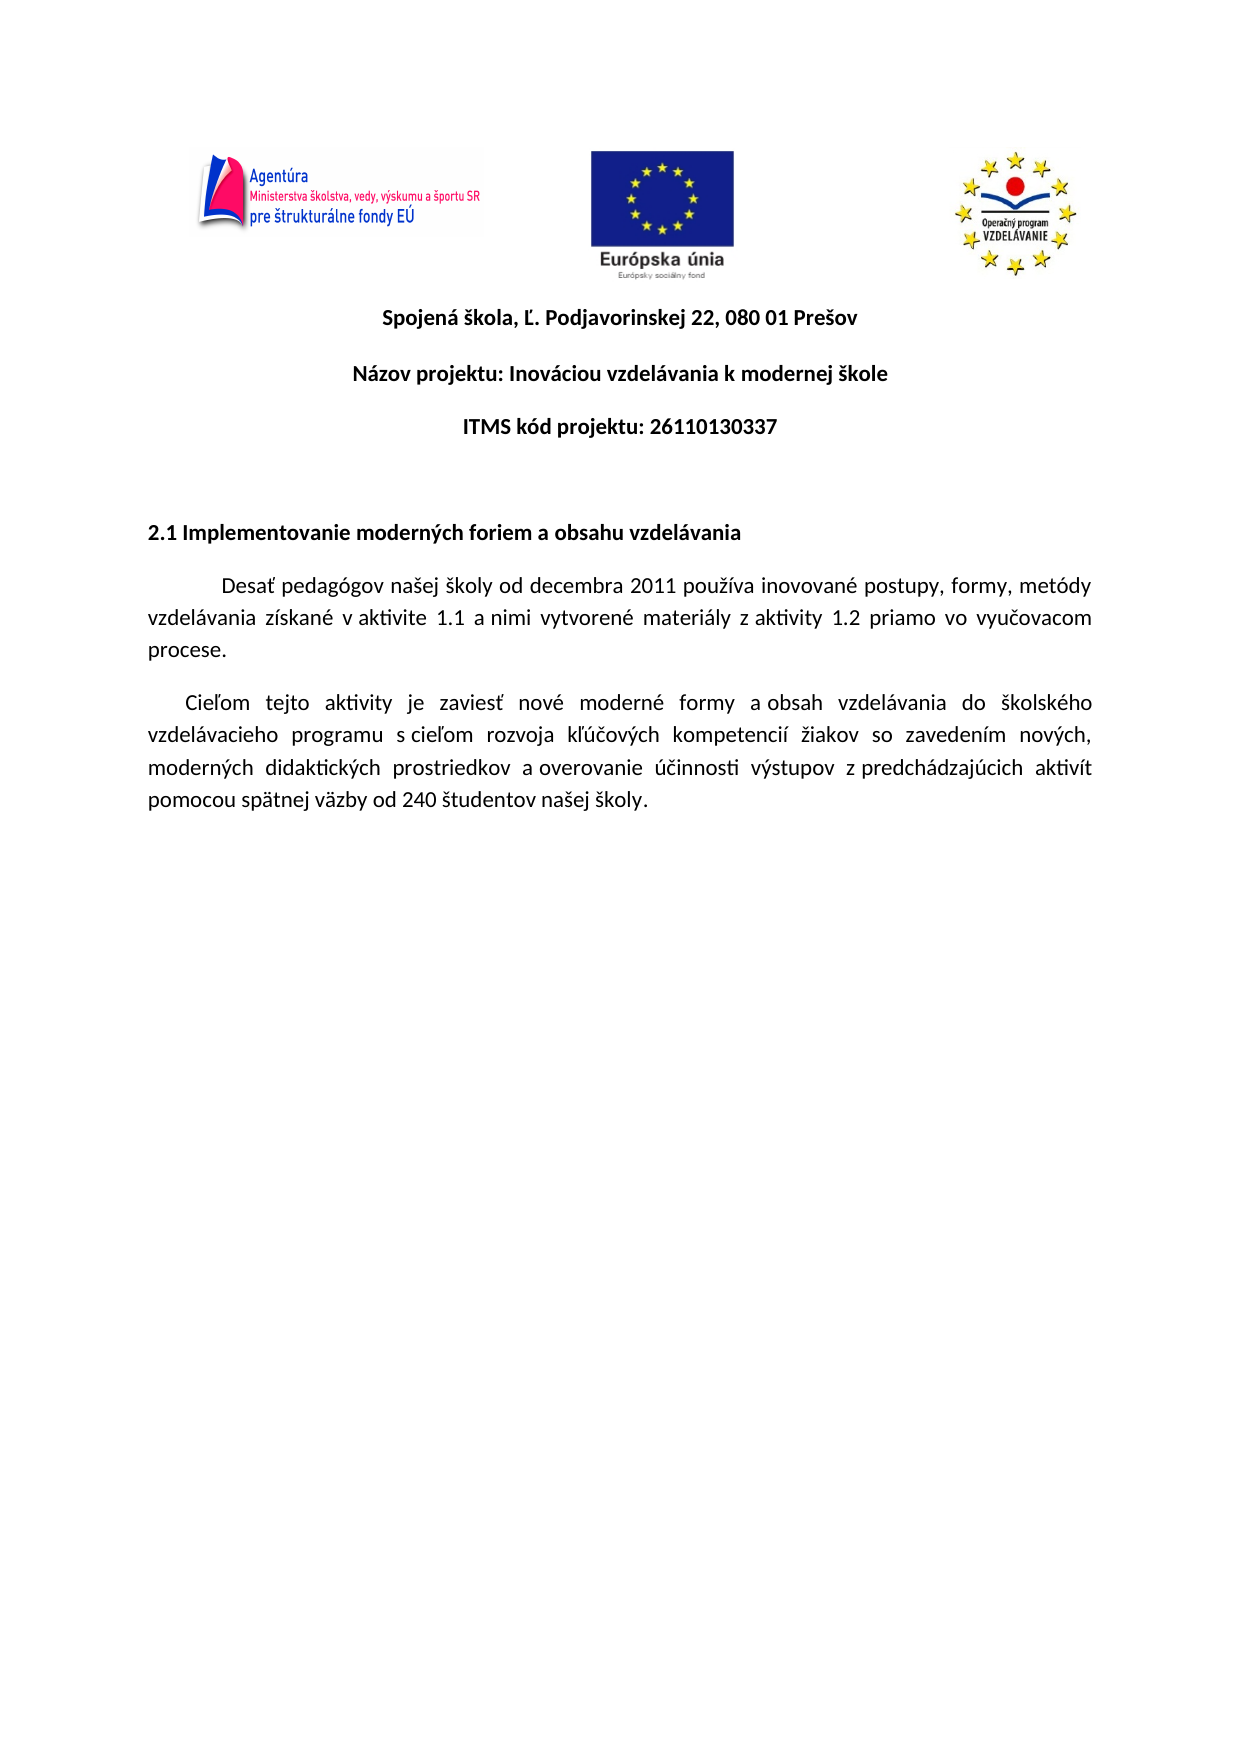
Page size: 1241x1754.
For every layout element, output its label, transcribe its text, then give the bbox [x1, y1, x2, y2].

text Názov projektu: Inováciou vzdelávania k modernej škole [148, 359, 1093, 387]
picture [189, 147, 484, 237]
text 2.1 Implementovanie moderných foriem a obsahu vzdelávania [148, 518, 1093, 546]
text Cieľom tejto aktivity je zaviesť nové moderné formy a obsah vzdelávania do školského vzdelávacieho programu s cieľom rozvoja kľúčových kompetencií žiakov so zavedením nových, moderných didaktických prostriedkov a overovanie účinnosti výstupov z predchádzajúcich aktivít pomocou spätnej väzby od 240 študentov našej školy. [148, 688, 1093, 813]
picture [949, 147, 1081, 279]
text Spojená škola, Ľ. Podjavorinskej 22, 080 01 Prešov [148, 303, 1093, 331]
text ITMS kód projektu: 26110130337 [148, 412, 1093, 440]
text Desať pedagógov našej školy od decembra 2011 používa inovované postupy, formy, metódy vzdelávania získané v aktivite 1.1 a nimi vytvorené materiály z aktivity 1.2 priamo vo vyučovacom procese. [148, 571, 1093, 663]
picture [587, 147, 738, 282]
